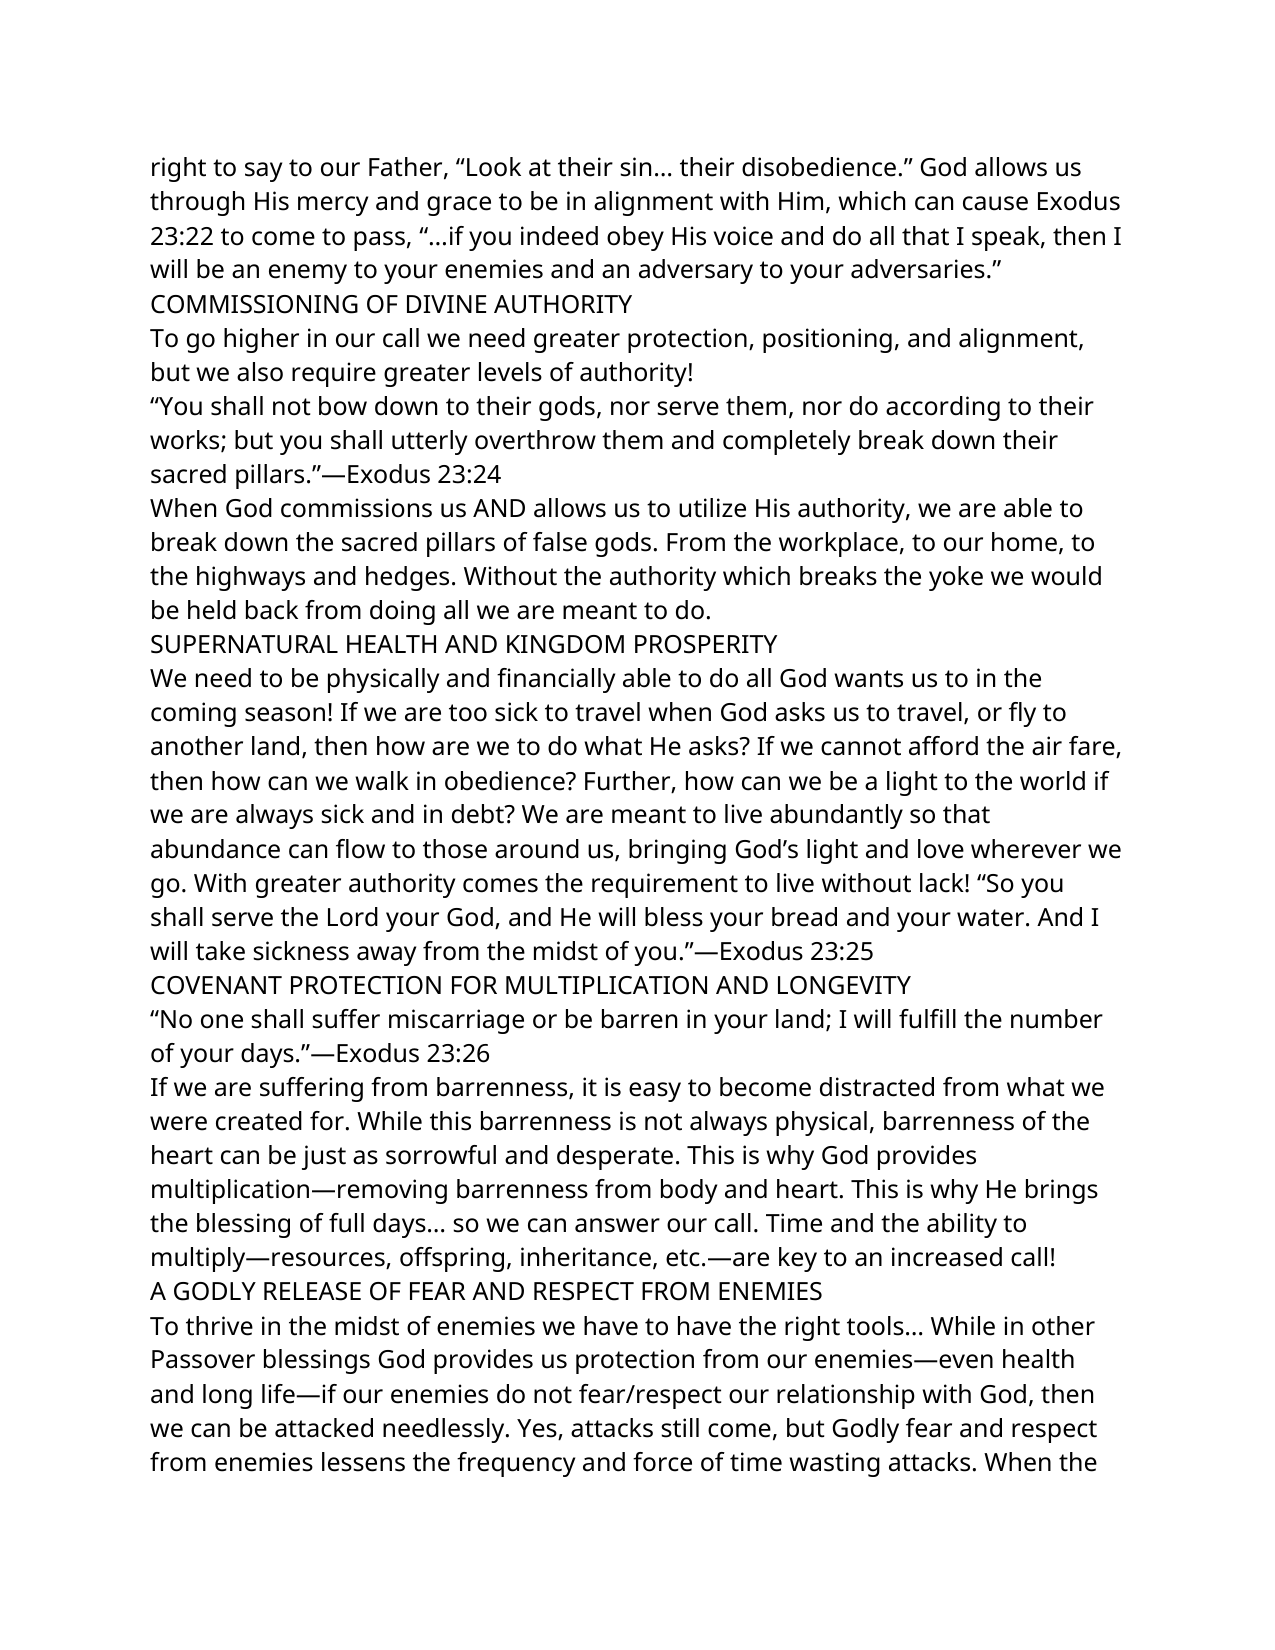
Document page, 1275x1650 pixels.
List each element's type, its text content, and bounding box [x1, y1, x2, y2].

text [150, 1308, 1125, 1478]
text COVENANT PROTECTION FOR MULTIPLICATION AND LONGEVITY [150, 967, 1125, 1002]
text “You shall not bow down to their gods, nor serve them, nor do according to their works; but you shall utterly overthrow them and completely break down their sacred pillars.”—Exodus 23:24 [150, 388, 1125, 491]
text When God commissions us AND allows us to utilize His authority, we are able to break down the sacred pillars of false gods. From the workplace, to our home, to the highways and hedges. Without the authority which breaks the yoke we would be held back from doing all we are meant to do. [150, 491, 1125, 627]
text To go higher in our call we need greater protection, positioning, and alignment, but we also require greater levels of authority! [150, 320, 1125, 388]
text SUPERNATURAL HEALTH AND KINGDOM PROSPERITY [150, 627, 1125, 661]
text We need to be physically and financially able to do all God wants us to in the coming season! If we are too sick to travel when God asks us to travel, or fly to another land, then how are we to do what He asks? If we cannot afford the air fare, then how can we walk in obedience? Further, how can we be a light to the world if we are always sick and in debt? We are meant to live abundantly so that abundance can flow to those around us, bringing God’s light and love wherever we go. With greater authority comes the requirement to live without lack! “So you shall serve the Lord your God, and He will bless your bread and your water. And I will take sickness away from the midst of you.”—Exodus 23:25 [150, 661, 1125, 967]
text COMMISSIONING OF DIVINE AUTHORITY [150, 286, 1125, 320]
text If we are suffering from barrenness, it is easy to become distracted from what we were created for. While this barrenness is not always physical, barrenness of the heart can be just as sorrowful and desperate. This is why God provides multiplication—removing barrenness from body and heart. This is why He brings the blessing of full days… so we can answer our call. Time and the ability to multiply—resources, offspring, inheritance, etc.—are key to an increased call! [150, 1070, 1125, 1274]
text A GODLY RELEASE OF FEAR AND RESPECT FROM ENEMIES [150, 1274, 1125, 1308]
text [150, 150, 1125, 286]
text “No one shall suffer miscarriage or be barren in your land; I will fulfill the number of your days.”—Exodus 23:26 [150, 1002, 1125, 1070]
